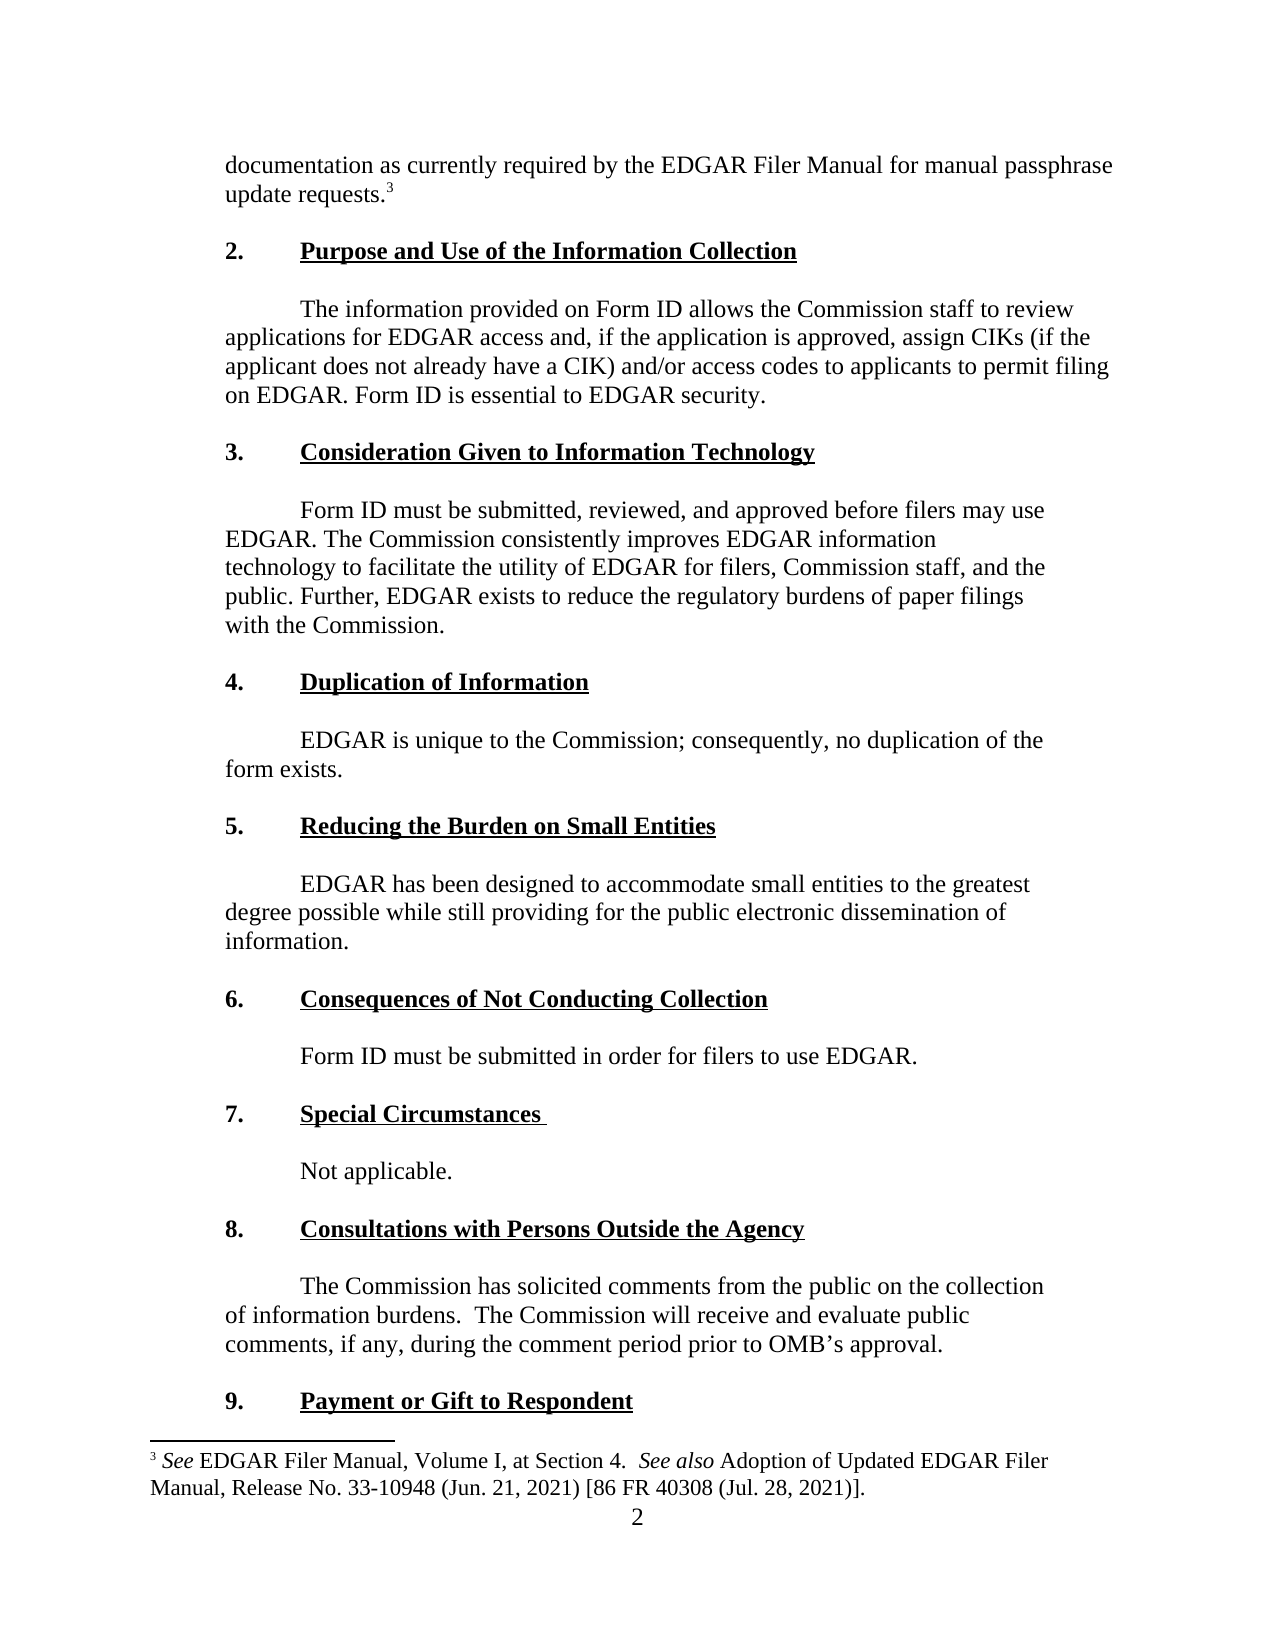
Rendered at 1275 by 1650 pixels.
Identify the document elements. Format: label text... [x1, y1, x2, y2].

text EDGAR has been designed to accommodate small entities to the greatest degree possible while still providing for the public electronic dissemination of information. [225, 869, 1050, 955]
list Consideration Given to Information Technology [225, 437, 1050, 466]
list Payment or Gift to Respondent [225, 1386, 1050, 1415]
list Consultations with Persons Outside the Agency [225, 1214, 1050, 1242]
list Purpose and Use of the Information Collection [225, 236, 1050, 265]
text EDGAR is unique to the Commission; consequently, no duplication of the form exists. [225, 725, 1050, 782]
list Special Circumstances [225, 1099, 1050, 1127]
text The information provided on Form ID allows the Commission staff to review applications for EDGAR access and, if the application is approved, assign CIKs (if the applicant does not already have a CIK) and/or access codes to applicants to permit filing on EDGAR. Form ID is essential to EDGAR security. [225, 294, 1125, 409]
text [225, 150, 1125, 207]
text The Commission has solicited comments from the public on the collection of information burdens. The Commission will receive and evaluate public comments, if any, during the comment period prior to OMB’s approval. [225, 1271, 1050, 1357]
list Consequences of Not Conducting Collection [225, 984, 1050, 1012]
list Duplication of Information [225, 667, 1050, 696]
list Reducing the Burden on Small Entities [225, 811, 1050, 840]
text Not applicable. [300, 1156, 1050, 1185]
text Form ID must be submitted in order for filers to use EDGAR. [225, 1041, 1050, 1070]
text Form ID must be submitted, reviewed, and approved before filers may use EDGAR. The Commission consistently improves EDGAR information technology to facilitate the utility of EDGAR for filers, Commission staff, and the public. Further, EDGAR exists to reduce the regulatory burdens of paper filings with the Commission. [225, 495, 1050, 639]
